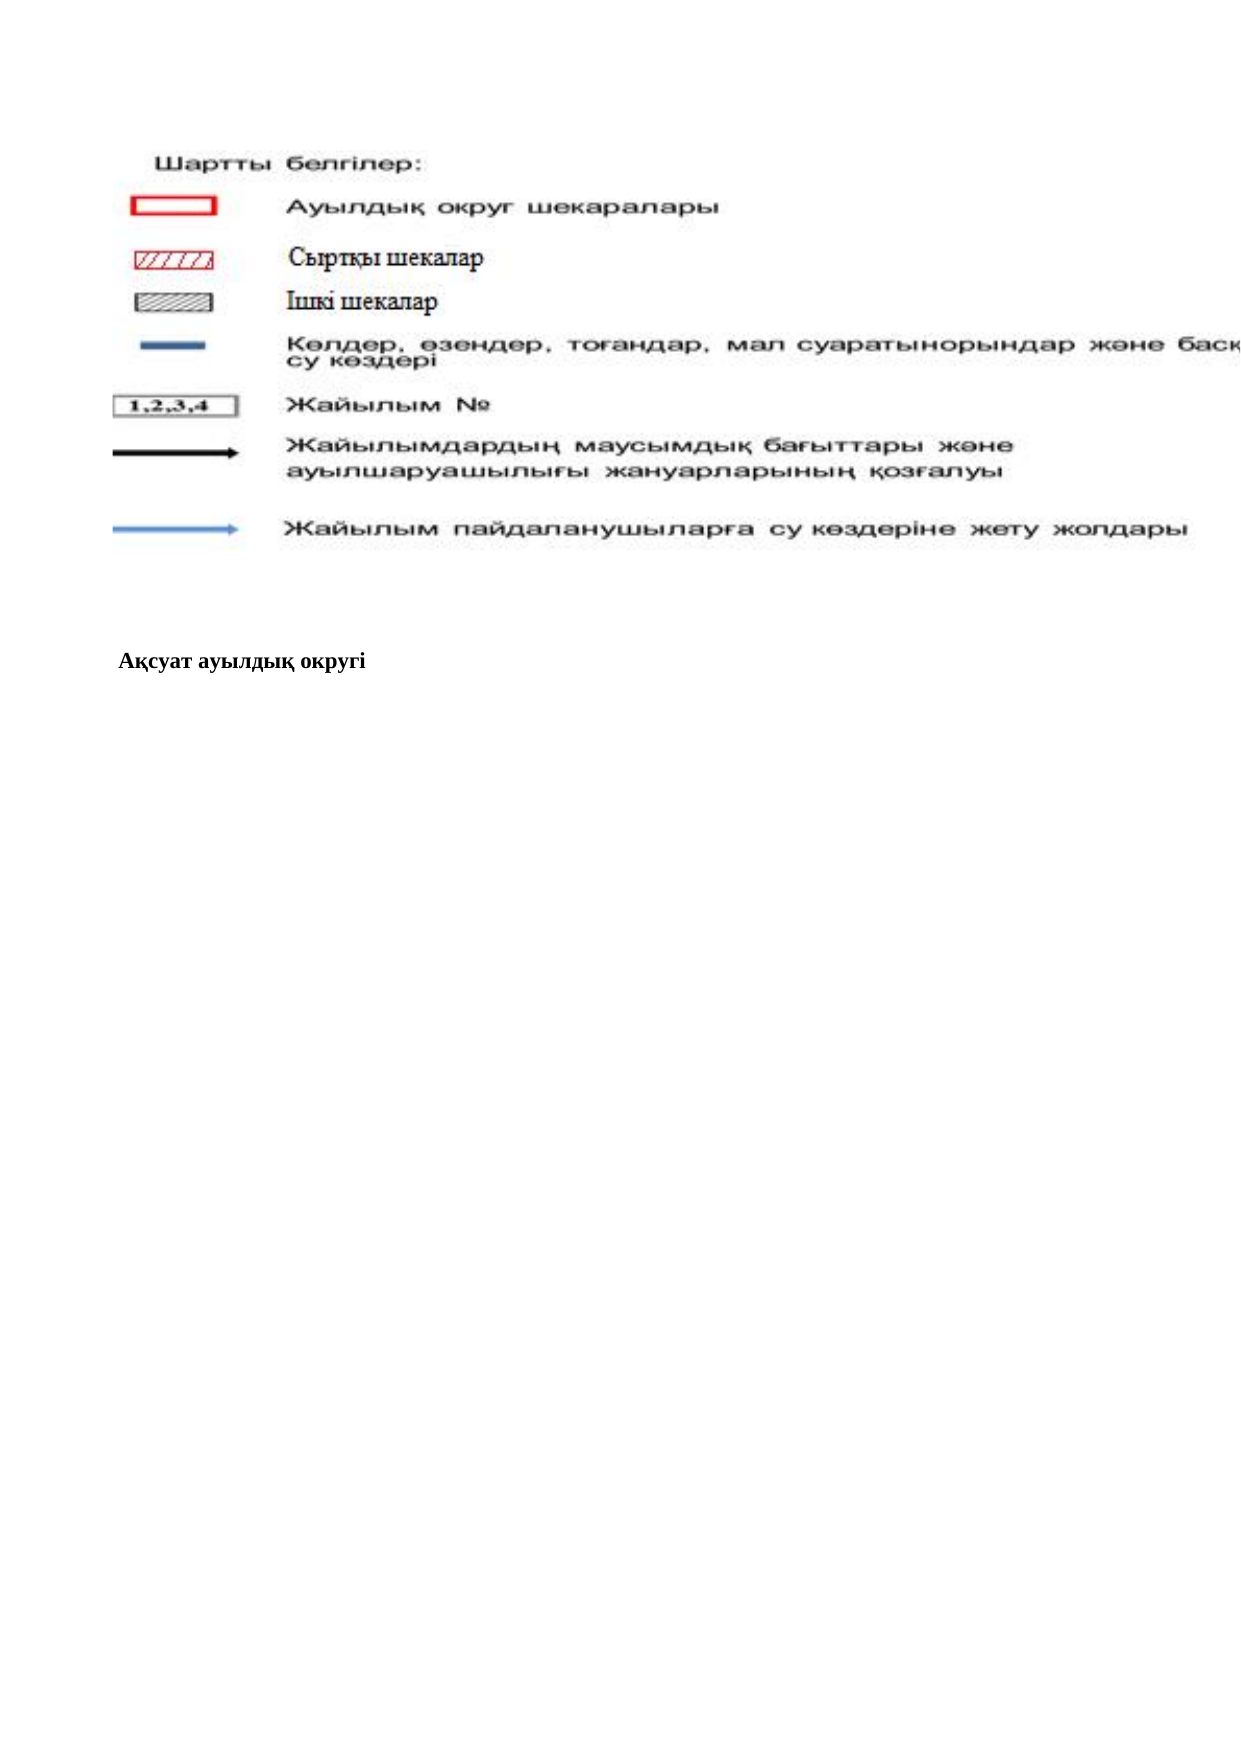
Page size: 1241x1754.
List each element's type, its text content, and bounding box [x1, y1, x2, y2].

picture [112, 150, 1241, 584]
text Ақсуат ауылдық округі [112, 648, 1128, 674]
